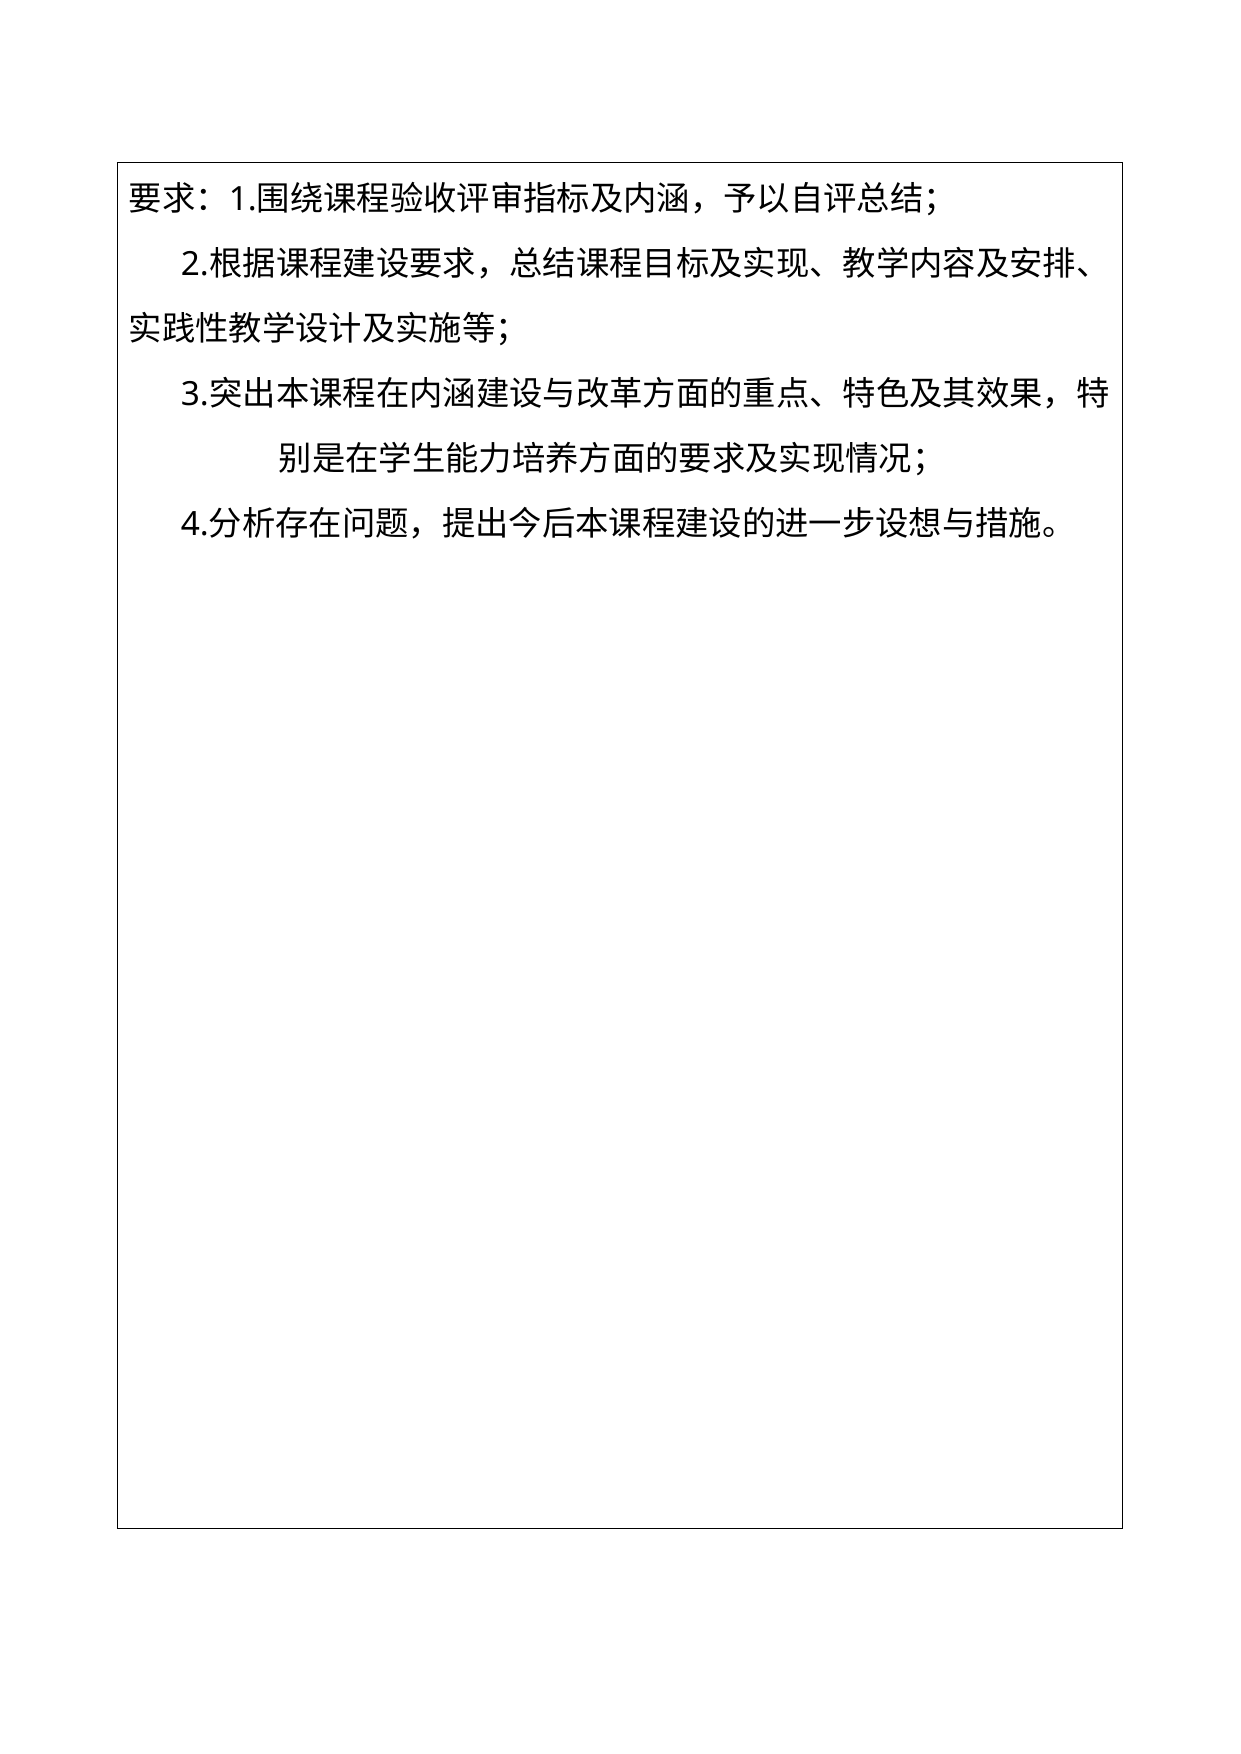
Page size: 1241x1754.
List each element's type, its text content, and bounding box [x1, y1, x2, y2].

table_header 要求：1.围绕课程验收评审指标及内涵，予以自评总结； 2.根据课程建设要求，总结课程目标及实现、教学内容及安排、实践性教学设计及实施等； 3.突出本课程在内涵建设与改革方面的重点、特色及其效果，特别是在学生能力培养方面的要求及实现情况； 4.分析存在问题，提出今后本课程建设的进一步设想与措施。 [118, 163, 1122, 1528]
